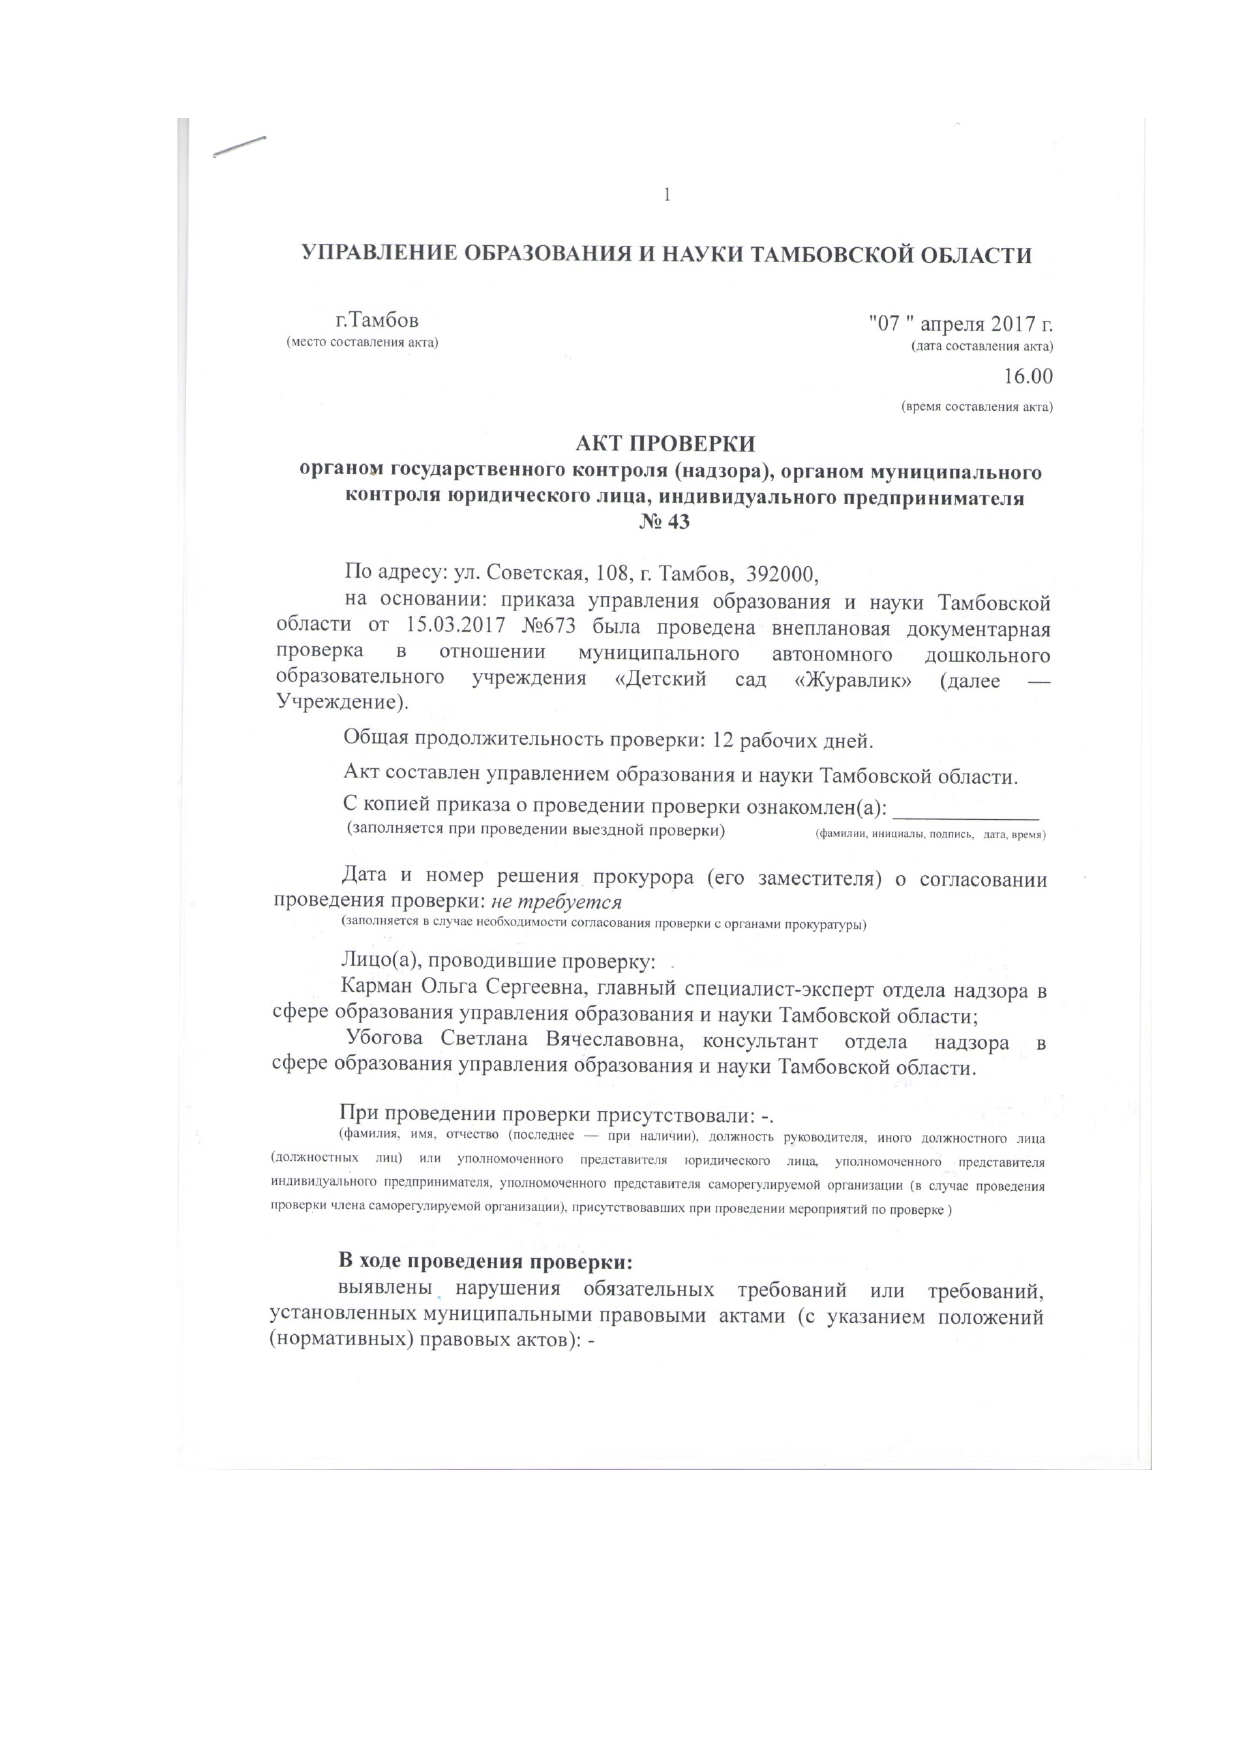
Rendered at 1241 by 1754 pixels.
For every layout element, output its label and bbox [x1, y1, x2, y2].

picture [177, 118, 1152, 1470]
